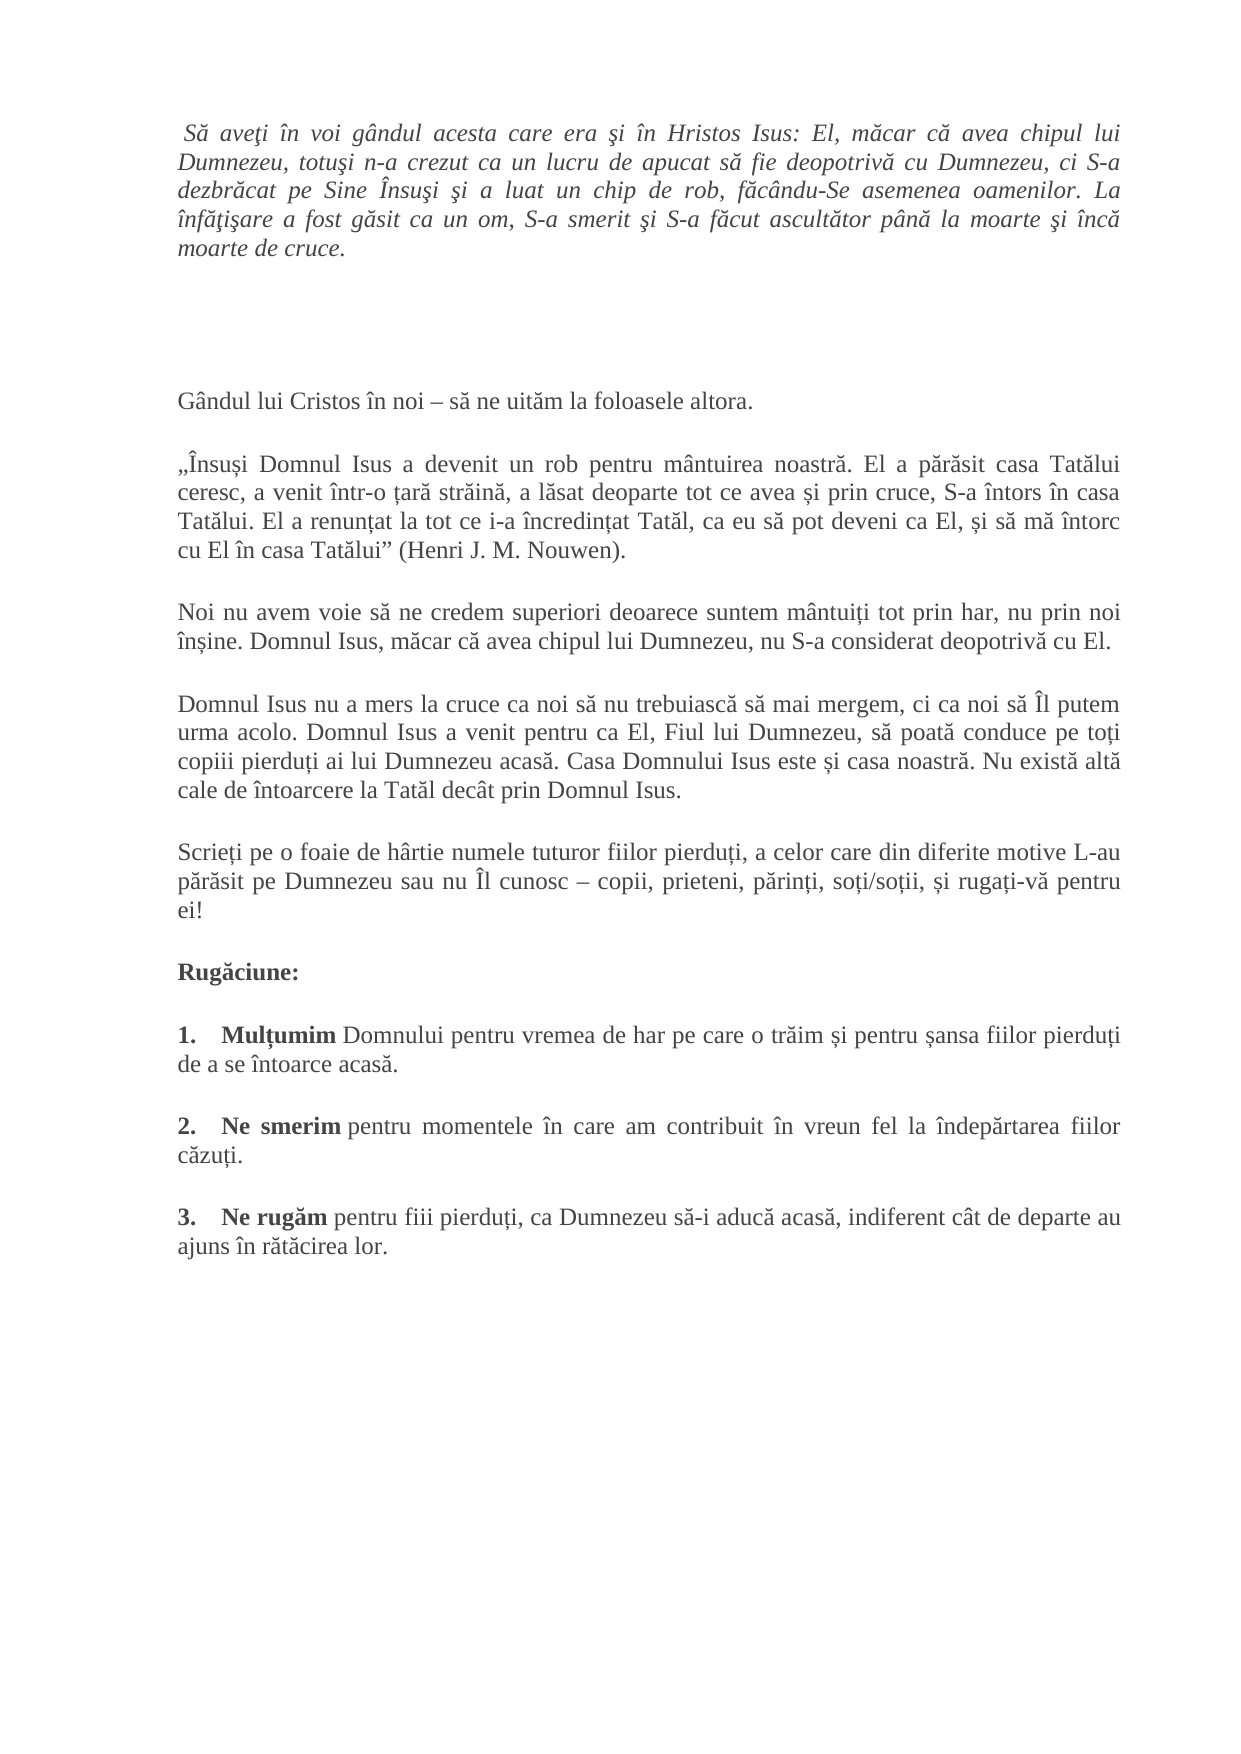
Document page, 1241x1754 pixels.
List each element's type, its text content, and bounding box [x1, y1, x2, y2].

text 1. Mulțumim Domnului pentru vremea de har pe care o trăim și pentru șansa fiilor pierduți de a se întoarce acasă. [177, 1020, 1122, 1077]
text „Însuși Domnul Isus a devenit un rob pentru mântuirea noastră. El a părăsit casa Tatălui ceresc, a venit într-o țară străină, a lăsat deoparte tot ce avea și prin cruce, S-a întors în casa Tatălui. El a renunțat la tot ce i-a încredințat Tatăl, ca eu să pot deveni ca El, și să mă întorc cu El în casa Tatălui” (Henri J. M. Nouwen). [177, 449, 1122, 564]
text Gândul lui Cristos în noi – să ne uităm la foloasele altora. [177, 386, 1122, 415]
text Să aveţi în voi gândul acesta care era şi în Hristos Isus: El, măcar că avea chipul lui Dumnezeu, totuşi n-a crezut ca un lucru de apucat să fie deopotrivă cu Dumnezeu, ci S-a dezbrăcat pe Sine Însuşi şi a luat un chip de rob, făcându-Se asemenea oamenilor. La înfăţişare a fost găsit ca un om, S-a smerit şi S-a făcut ascultător până la moarte şi încă moarte de cruce. [177, 118, 1122, 262]
text Noi nu avem voie să ne credem superiori deoarece suntem mântuiți tot prin har, nu prin noi înșine. Domnul Isus, măcar că avea chipul lui Dumnezeu, nu S-a considerat deopotrivă cu El. [177, 597, 1122, 655]
text 2. Ne smerim pentru momentele în care am contribuit în vreun fel la îndepărtarea fiilor căzuți. [177, 1111, 1122, 1169]
text Domnul Isus nu a mers la cruce ca noi să nu trebuiască să mai mergem, ci ca noi să Îl putem urma acolo. Domnul Isus a venit pentru ca El, Fiul lui Dumnezeu, să poată conduce pe toți copiii pierduți ai lui Dumnezeu acasă. Casa Domnului Isus este și casa noastră. Nu există altă cale de întoarcere la Tatăl decât prin Domnul Isus. [177, 689, 1122, 804]
text Rugăciune: [177, 957, 1122, 986]
text 3. Ne rugăm pentru fiii pierduți, ca Dumnezeu să-i aducă acasă, indiferent cât de departe au ajuns în rătăcirea lor. [177, 1202, 1122, 1260]
text Scrieți pe o foaie de hârtie numele tuturor fiilor pierduți, a celor care din diferite motive L-au părăsit pe Dumnezeu sau nu Îl cunosc – copii, prieteni, părinți, soți/soții, și rugați-vă pentru ei! [177, 837, 1122, 924]
